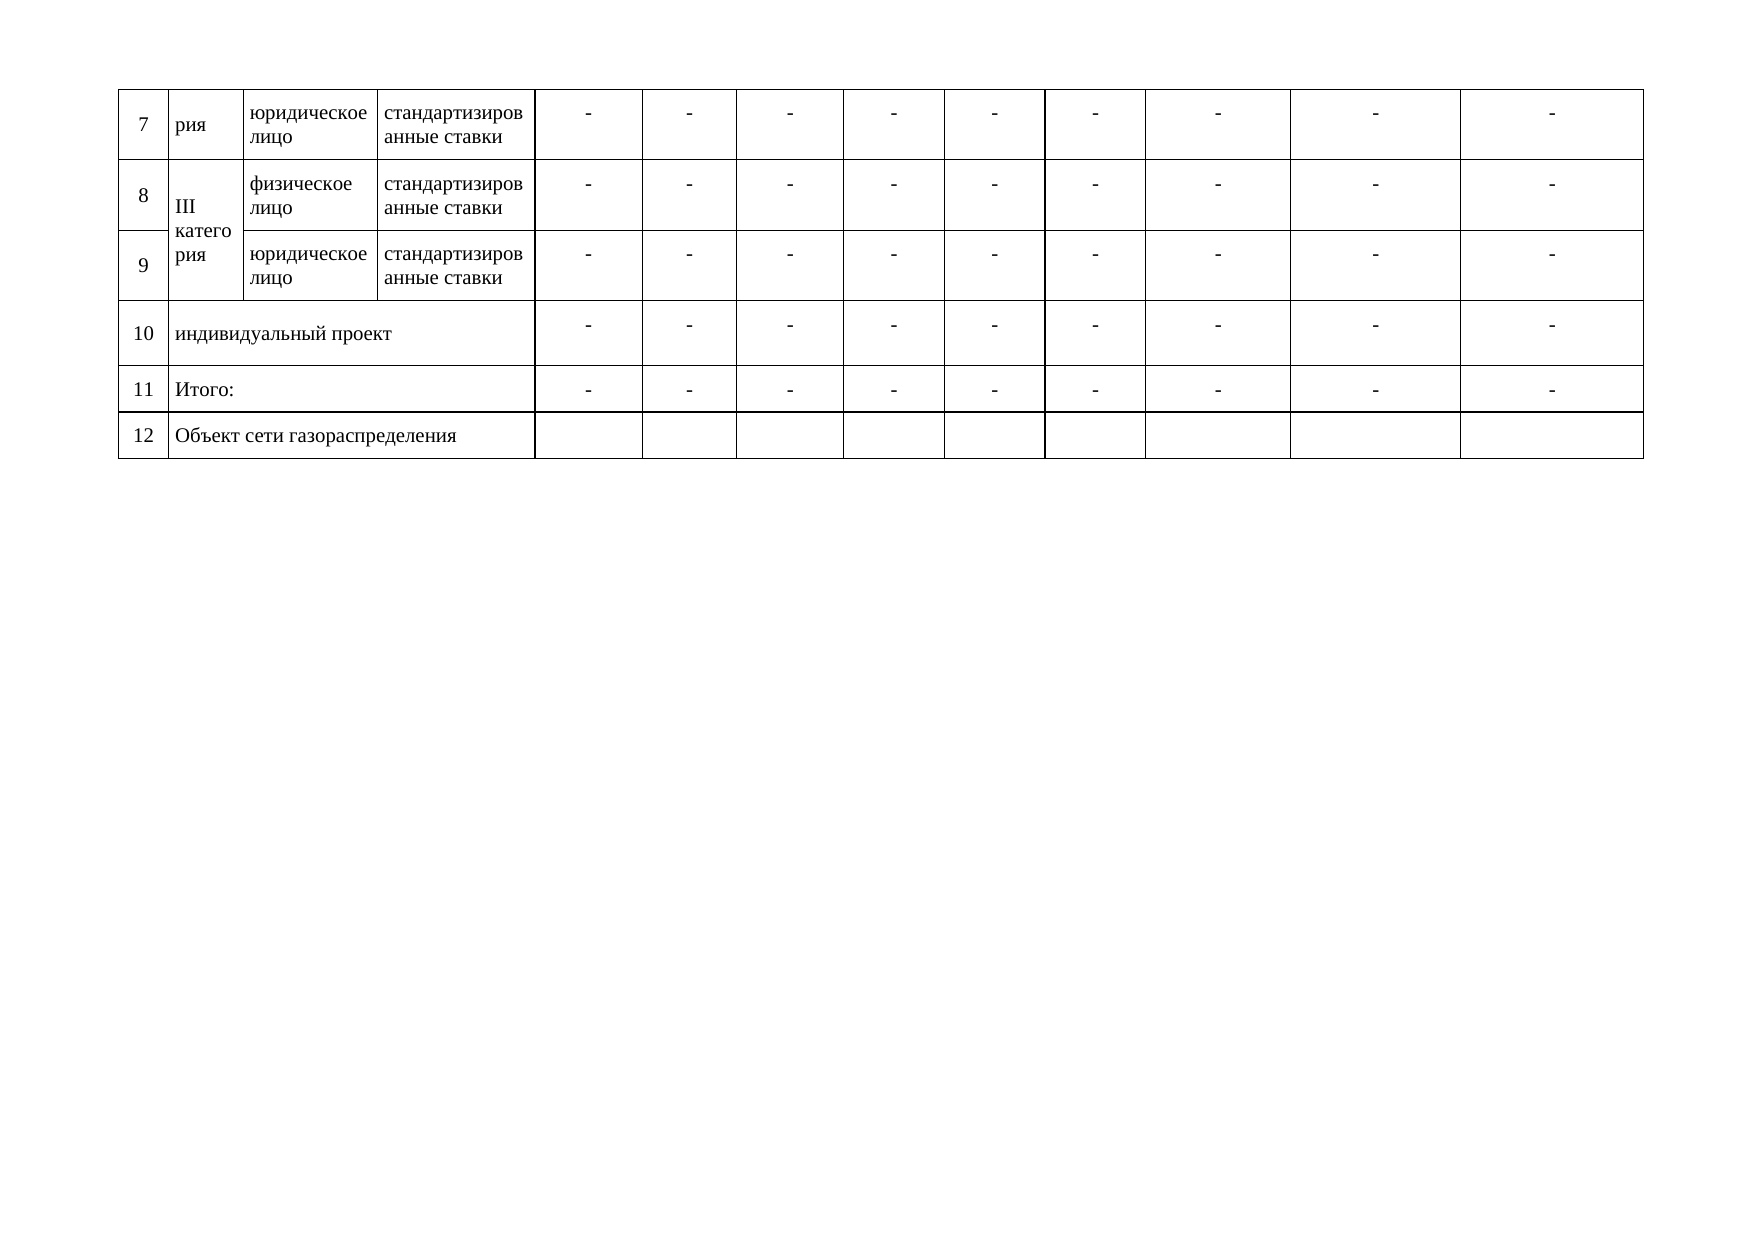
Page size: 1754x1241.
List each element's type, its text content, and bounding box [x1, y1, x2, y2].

table_cell - [1461, 90, 1643, 159]
table_cell физическое лицо [244, 160, 377, 229]
table_cell - [643, 366, 736, 411]
table_cell индивидуальный проект [169, 301, 534, 365]
table_cell 10 [119, 301, 168, 365]
table_cell - [737, 160, 843, 229]
table_cell - [844, 90, 944, 159]
table_cell [643, 413, 736, 458]
table_cell - [844, 231, 944, 300]
table_cell стандартизированные ставки [378, 160, 534, 229]
table_cell - [536, 231, 642, 300]
table_cell - [844, 301, 944, 365]
table_cell юридическое лицо [244, 90, 377, 159]
table_cell - [1146, 231, 1290, 300]
table_cell Объект сети газораспределения [169, 413, 534, 458]
table_cell Итого: [169, 366, 534, 411]
table_cell III категория [169, 160, 243, 300]
table_cell - [1146, 90, 1290, 159]
table_cell [844, 413, 944, 458]
table_cell - [536, 366, 642, 411]
table_cell [1046, 413, 1145, 458]
table_cell - [737, 90, 843, 159]
table_cell [1461, 413, 1643, 458]
table_cell - [1461, 301, 1643, 365]
table_cell - [1046, 231, 1145, 300]
table_cell - [844, 160, 944, 229]
table_cell - [945, 301, 1044, 365]
table_cell - [1291, 231, 1460, 300]
table_cell [737, 413, 843, 458]
table_cell - [945, 90, 1044, 159]
table_cell юридическое лицо [244, 231, 377, 300]
table_cell [1146, 413, 1290, 458]
table_cell 7 [119, 90, 168, 159]
table_cell - [945, 231, 1044, 300]
table_cell - [643, 231, 736, 300]
table_cell - [536, 160, 642, 229]
table_cell - [1291, 301, 1460, 365]
table_cell - [1291, 366, 1460, 411]
table_cell - [737, 366, 843, 411]
table_cell - [643, 90, 736, 159]
table_cell 9 [119, 231, 168, 300]
table_cell - [536, 301, 642, 365]
table_cell [1291, 413, 1460, 458]
table_cell - [536, 90, 642, 159]
table_cell - [643, 301, 736, 365]
table_cell - [1046, 160, 1145, 229]
table_cell - [737, 231, 843, 300]
table_cell - [945, 366, 1044, 411]
table_cell - [1291, 160, 1460, 229]
table_cell II категория [169, 90, 243, 159]
table_cell - [1461, 366, 1643, 411]
table_cell - [844, 366, 944, 411]
table_cell - [1291, 90, 1460, 159]
table_cell 12 [119, 413, 168, 458]
table_cell - [1461, 231, 1643, 300]
table_cell стандартизированные ставки [378, 231, 534, 300]
table_cell [536, 413, 642, 458]
table_cell - [1146, 366, 1290, 411]
table_cell - [1146, 301, 1290, 365]
table_cell - [1146, 160, 1290, 229]
table_cell - [945, 160, 1044, 229]
table_cell - [1046, 366, 1145, 411]
table_cell - [1046, 90, 1145, 159]
table_cell - [1046, 301, 1145, 365]
table_cell 8 [119, 160, 168, 229]
table_cell 11 [119, 366, 168, 411]
table_cell - [737, 301, 843, 365]
table_cell - [1461, 160, 1643, 229]
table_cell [378, 90, 534, 159]
table_cell [945, 413, 1044, 458]
table_cell - [643, 160, 736, 229]
